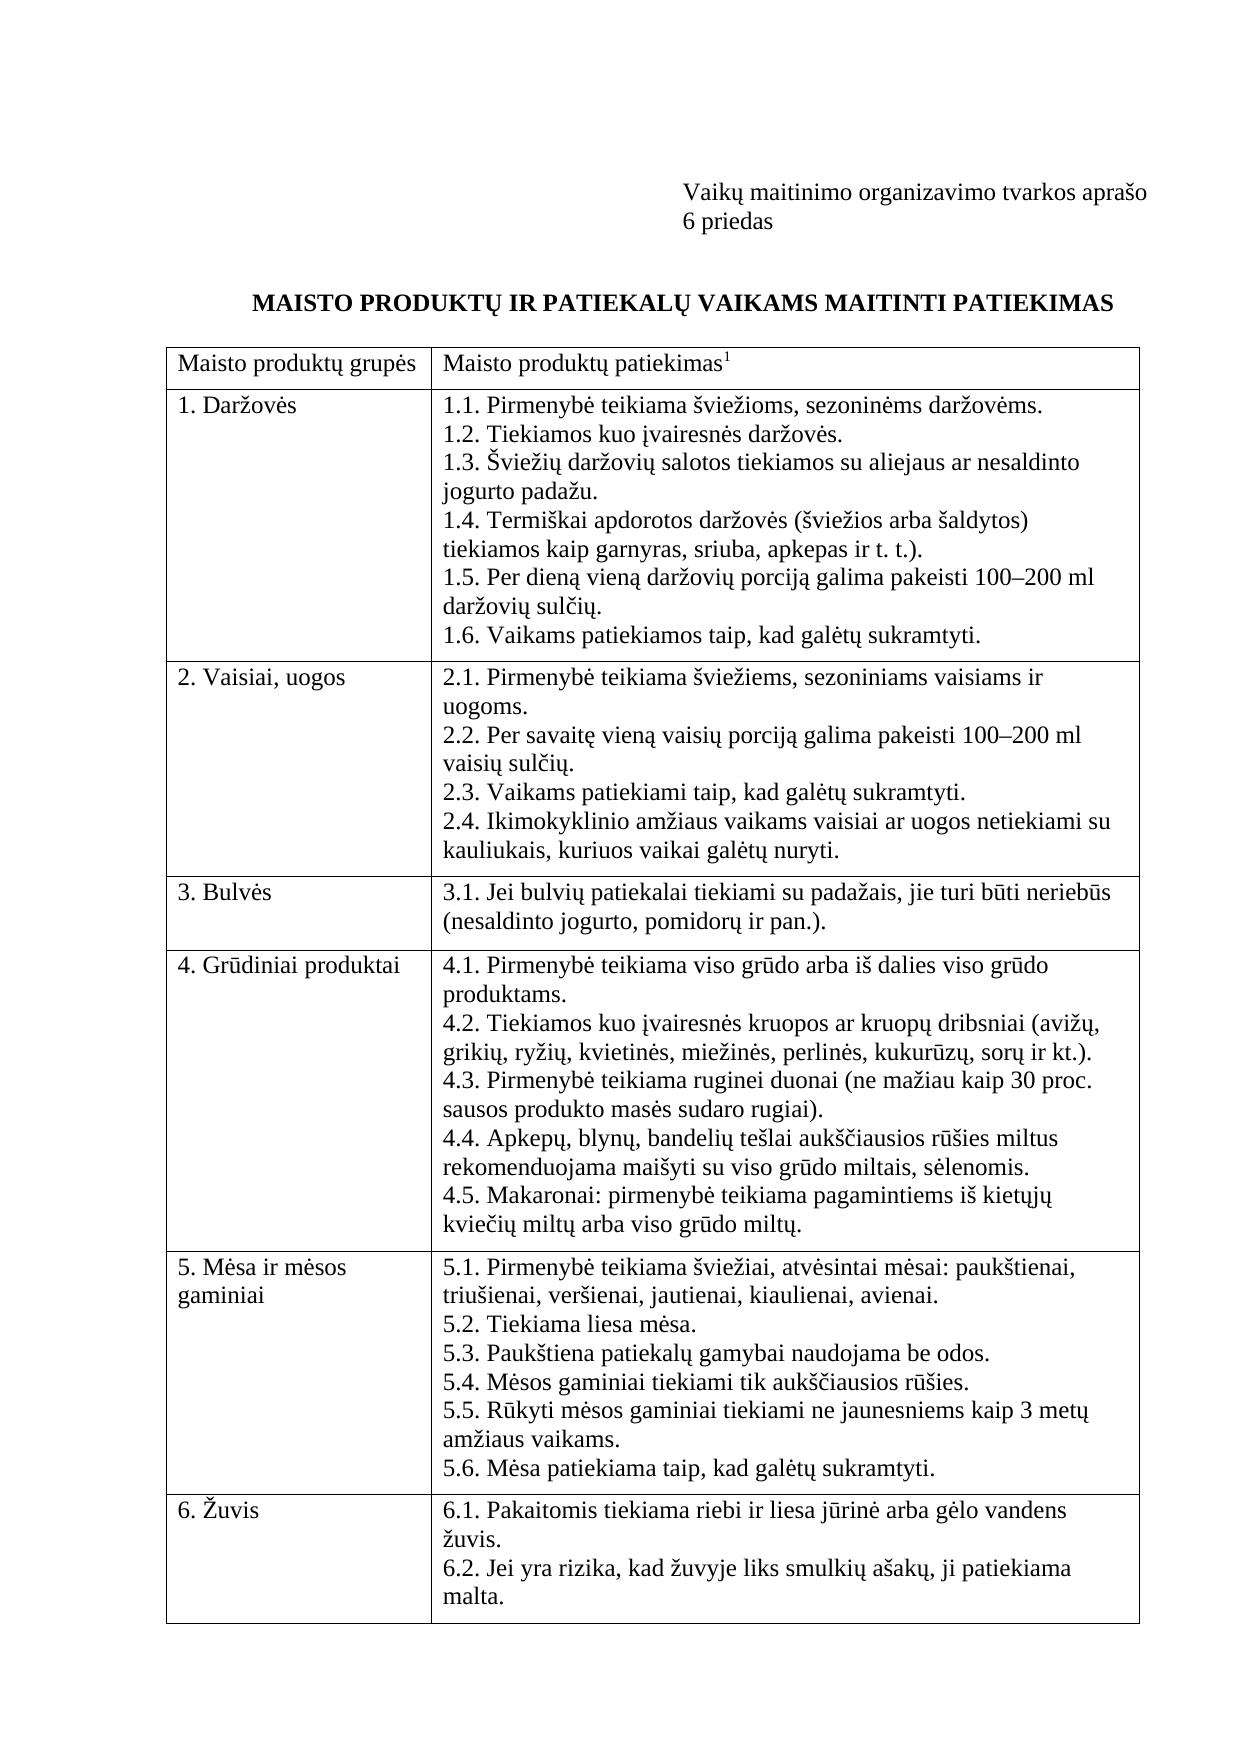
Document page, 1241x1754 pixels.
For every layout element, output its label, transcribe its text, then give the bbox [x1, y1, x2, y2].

table_cell 4. Grūdiniai produktai [167, 951, 431, 1251]
table_cell 6. Žuvis [167, 1495, 431, 1623]
table_cell 4.1. Pirmenybė teikiama viso grūdo arba iš dalies viso grūdo produktams. 4.2. Tiekiamos kuo įvairesnės kruopos ar kruopų dribsniai (avižų, grikių, ryžių, kvietinės, miežinės, perlinės, kukurūzų, sorų ir kt.). 4.3. Pirmenybė teikiama ruginei duonai (ne mažiau kaip 30 proc. sausos produkto masės sudaro rugiai). 4.4. Apkepų, blynų, bandelių tešlai aukščiausios rūšies miltus rekomenduojama maišyti su viso grūdo miltais, sėlenomis. 4.5. Makaronai: pirmenybė teikiama pagamintiems iš kietųjų kviečių miltų arba viso grūdo miltų. [432, 951, 1139, 1251]
table_cell 2.1. Pirmenybė teikiama šviežiems, sezoniniams vaisiams ir uogoms. 2.2. Per savaitę vieną vaisių porciją galima pakeisti 100‒200 ml vaisių sulčių. 2.3. Vaikams patiekiami taip, kad galėtų sukramtyti. 2.4. Ikimokyklinio amžiaus vaikams vaisiai ar uogos netiekiami su kauliukais, kuriuos vaikai galėtų nuryti. [432, 662, 1139, 876]
text Vaikų maitinimo organizavimo tvarkos aprašo [582, 177, 1152, 206]
table_cell 1.1. Pirmenybė teikiama šviežioms, sezoninėms daržovėms. 1.2. Tiekiamos kuo įvairesnės daržovės. 1.3. Šviežių daržovių salotos tiekiamos su aliejaus ar nesaldinto jogurto padažu. 1.4. Termiškai apdorotos daržovės (šviežios arba šaldytos) tiekiamos kaip garnyras, sriuba, apkepas ir t. t.). 1.5. Per dieną vieną daržovių porciją galima pakeisti 100‒200 ml daržovių sulčių. 1.6. Vaikams patiekiamos taip, kad galėtų sukramtyti. [432, 390, 1139, 661]
table_cell 5.1. Pirmenybė teikiama šviežiai, atvėsintai mėsai: paukštienai, triušienai, veršienai, jautienai, kiaulienai, avienai. 5.2. Tiekiama liesa mėsa. 5.3. Paukštiena patiekalų gamybai naudojama be odos. 5.4. Mėsos gaminiai tiekiami tik aukščiausios rūšies. 5.5. Rūkyti mėsos gaminiai tiekiami ne jaunesniems kaip 3 metų amžiaus vaikams. 5.6. Mėsa patiekiama taip, kad galėtų sukramtyti. [432, 1252, 1139, 1494]
table_header Maisto produktų grupės [167, 348, 431, 389]
table_cell 2. Vaisiai, uogos [167, 662, 431, 876]
text 6 priedas [582, 206, 1152, 235]
table_cell 3. Bulvės [167, 877, 431, 949]
table_cell 3.1. Jei bulvių patiekalai tiekiami su padažais, jie turi būti neriebūs (nesaldinto jogurto, pomidorų ir pan.). [432, 877, 1139, 949]
text MAISTO PRODUKTŲ IR PATIEKALŲ VAIKAMS MAITINTI PATIEKIMAS [177, 288, 1152, 317]
table_cell 1. Daržovės [167, 390, 431, 661]
table_header Maisto produktų patiekimas1 [432, 348, 1139, 389]
table_cell 5. Mėsa ir mėsos gaminiai [167, 1252, 431, 1494]
table_cell 6.1. Pakaitomis tiekiama riebi ir liesa jūrinė arba gėlo vandens žuvis. 6.2. Jei yra rizika, kad žuvyje liks smulkių ašakų, ji patiekiama malta. [432, 1495, 1139, 1623]
